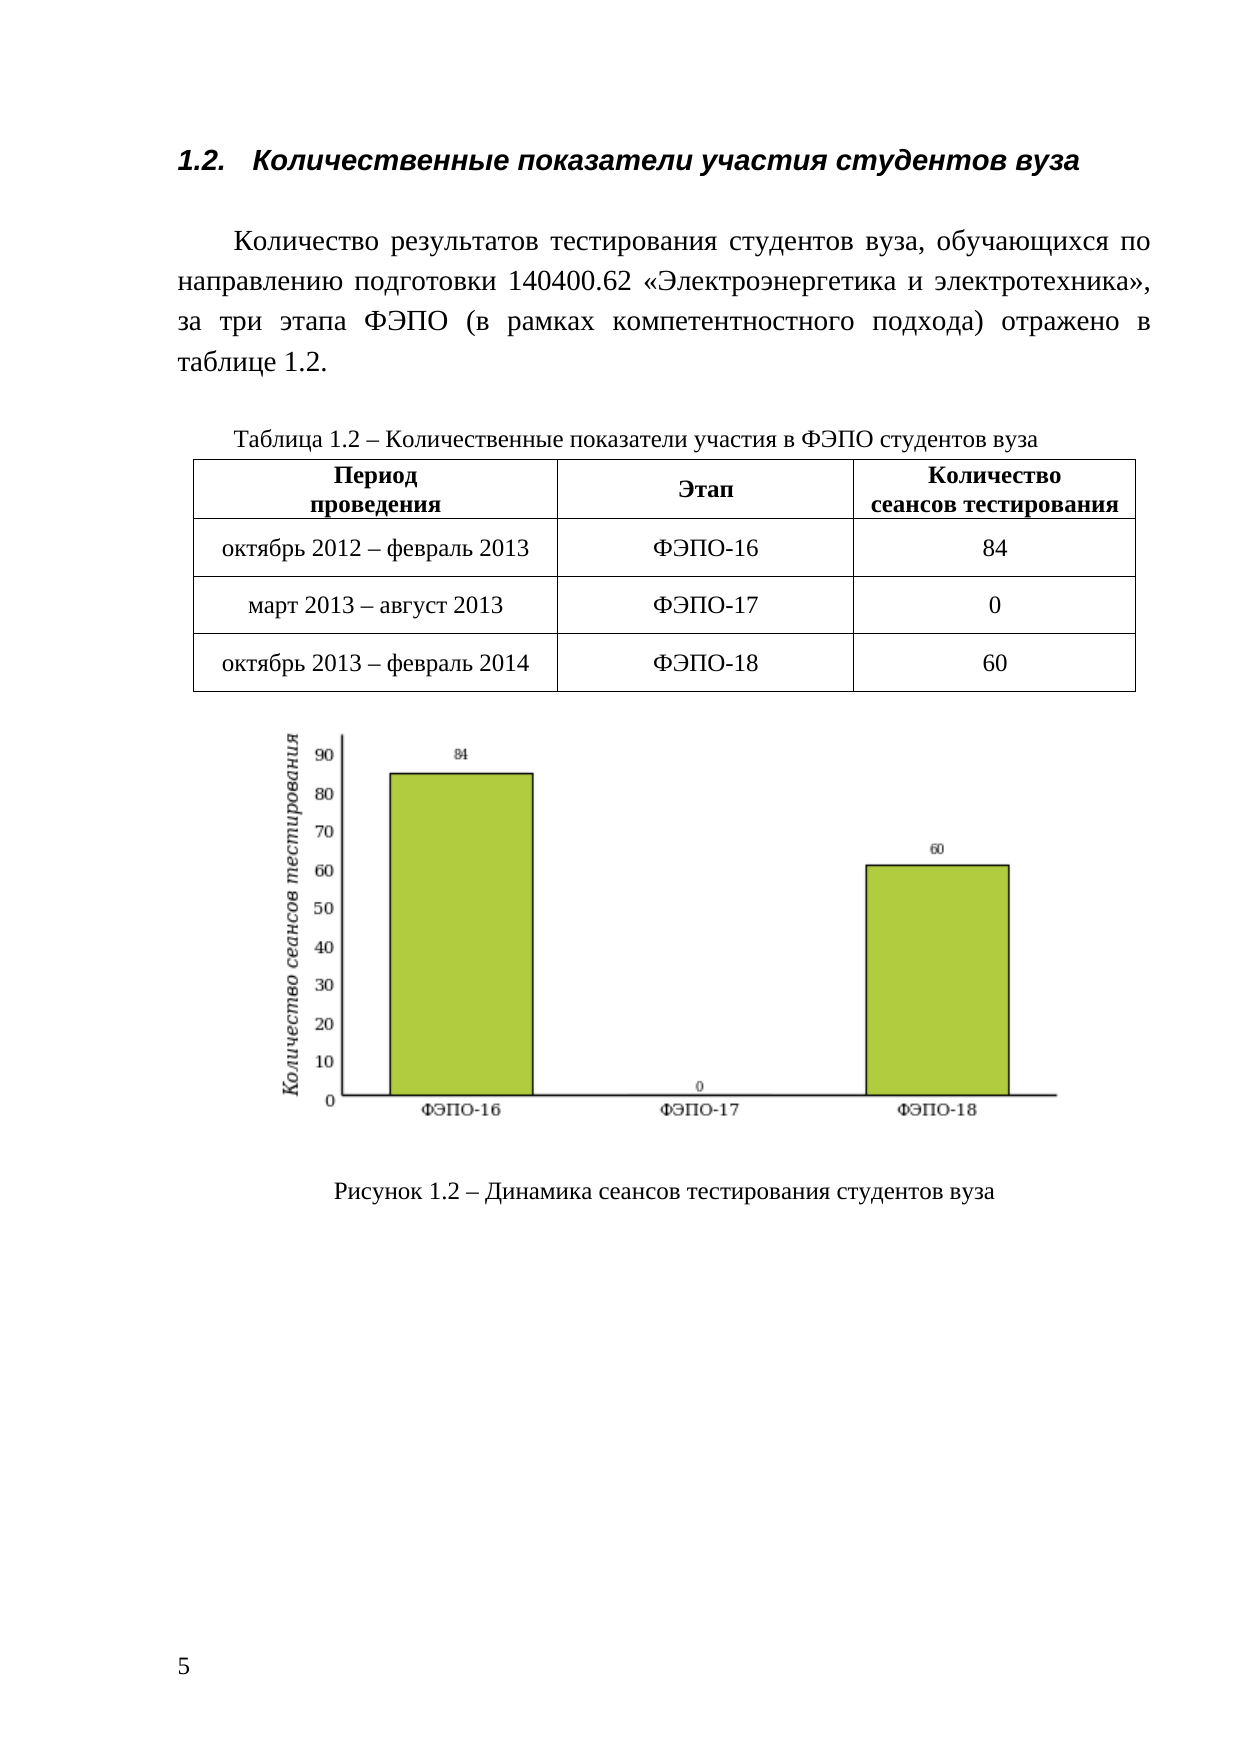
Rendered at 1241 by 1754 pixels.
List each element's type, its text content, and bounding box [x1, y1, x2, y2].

table_cell октябрь 2012 – февраль 2013 [194, 519, 557, 576]
table_cell март 2013 – август 2013 [194, 577, 557, 633]
table_cell октябрь 2013 – февраль 2014 [194, 634, 557, 691]
text Количество результатов тестирования студентов вуза, обучающихся по направлению подготовки 140400.62 «Электроэнергетика и электротехника», за три этапа ФЭПО (в рамках компетентностного подхода) отражено в таблице 1.2. [177, 223, 1152, 377]
table_header Количество сеансов тестирования [854, 460, 1135, 518]
text Таблица 1.2 – Количественные показатели участия в ФЭПО студентов вуза [177, 424, 1152, 453]
picture [229, 725, 1100, 1176]
table_cell ФЭПО-16 [558, 519, 853, 576]
table_cell 60 [854, 634, 1135, 691]
table_cell 84 [854, 519, 1135, 576]
table_cell ФЭПО-17 [558, 577, 853, 633]
table_cell ФЭПО-18 [558, 634, 853, 691]
subtitle Количественные показатели участия студентов вуза [177, 143, 1152, 177]
table_cell 0 [854, 577, 1135, 633]
table_header Этап [558, 460, 853, 518]
table_header Период проведения [194, 460, 557, 518]
